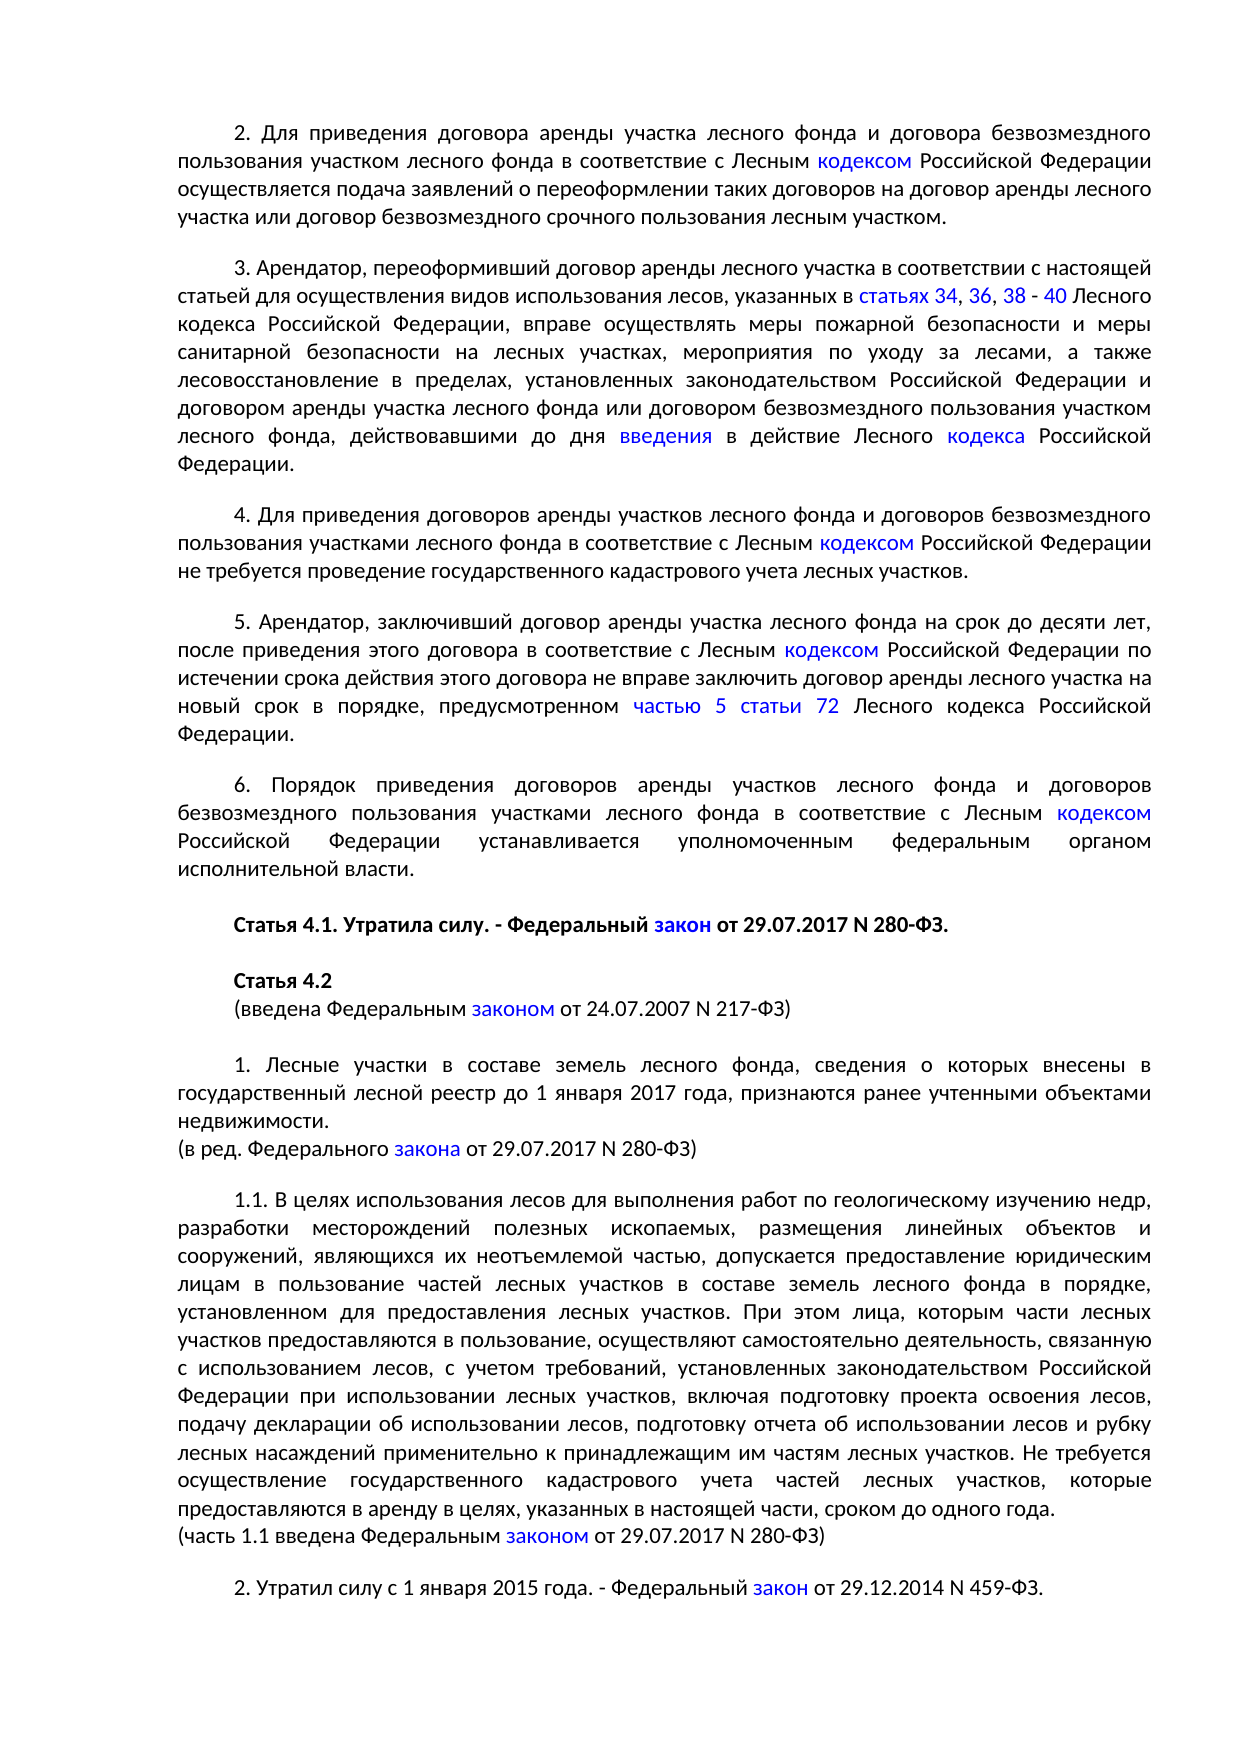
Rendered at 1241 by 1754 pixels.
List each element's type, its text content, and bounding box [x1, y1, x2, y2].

text 6. Порядок приведения договоров аренды участков лесного фонда и договоров безвозмездного пользования участками лесного фонда в соответствие с Лесным кодексом Российской Федерации устанавливается уполномоченным федеральным органом исполнительной власти. [177, 770, 1152, 882]
text 2. Утратил силу с 1 января 2015 года. - Федеральный закон от 29.12.2014 N 459-ФЗ. [177, 1573, 1152, 1601]
text (часть 1.1 введена Федеральным законом от 29.07.2017 N 280-ФЗ) [177, 1522, 1152, 1550]
text 5. Арендатор, заключивший договор аренды участка лесного фонда на срок до десяти лет, после приведения этого договора в соответствие с Лесным кодексом Российской Федерации по истечении срока действия этого договора не вправе заключить договор аренды лесного участка на новый срок в порядке, предусмотренном частью 5 статьи 72 Лесного кодекса Российской Федерации. [177, 607, 1152, 747]
text 3. Арендатор, переоформивший договор аренды лесного участка в соответствии с настоящей статьей для осуществления видов использования лесов, указанных в статьях 34, 36, 38 - 40 Лесного кодекса Российской Федерации, вправе осуществлять меры пожарной безопасности и меры санитарной безопасности на лесных участках, мероприятия по уходу за лесами, а также лесовосстановление в пределах, установленных законодательством Российской Федерации и договором аренды участка лесного фонда или договором безвозмездного пользования участком лесного фонда, действовавшими до дня введения в действие Лесного кодекса Российской Федерации. [177, 253, 1152, 477]
title Статья 4.1. Утратила силу. - Федеральный закон от 29.07.2017 N 280-ФЗ. [177, 910, 1152, 938]
text 1. Лесные участки в составе земель лесного фонда, сведения о которых внесены в государственный лесной реестр до 1 января 2017 года, признаются ранее учтенными объектами недвижимости. [177, 1050, 1152, 1134]
text (в ред. Федерального закона от 29.07.2017 N 280-ФЗ) [177, 1134, 1152, 1162]
text 1.1. В целях использования лесов для выполнения работ по геологическому изучению недр, разработки месторождений полезных ископаемых, размещения линейных объектов и сооружений, являющихся их неотъемлемой частью, допускается предоставление юридическим лицам в пользование частей лесных участков в составе земель лесного фонда в порядке, установленном для предоставления лесных участков. При этом лица, которым части лесных участков предоставляются в пользование, осуществляют самостоятельно деятельность, связанную с использованием лесов, с учетом требований, установленных законодательством Российской Федерации при использовании лесных участков, включая подготовку проекта освоения лесов, подачу декларации об использовании лесов, подготовку отчета об использовании лесов и рубку лесных насаждений применительно к принадлежащим им частям лесных участков. Не требуется осуществление государственного кадастрового учета частей лесных участков, которые предоставляются в аренду в целях, указанных в настоящей части, сроком до одного года. [177, 1185, 1152, 1522]
text (введена Федеральным законом от 24.07.2007 N 217-ФЗ) [177, 994, 1152, 1022]
text 2. Для приведения договора аренды участка лесного фонда и договора безвозмездного пользования участком лесного фонда в соответствие с Лесным кодексом Российской Федерации осуществляется подача заявлений о переоформлении таких договоров на договор аренды лесного участка или договор безвозмездного срочного пользования лесным участком. [177, 118, 1152, 230]
text 4. Для приведения договоров аренды участков лесного фонда и договоров безвозмездного пользования участками лесного фонда в соответствие с Лесным кодексом Российской Федерации не требуется проведение государственного кадастрового учета лесных участков. [177, 500, 1152, 584]
title Статья 4.2 [177, 966, 1152, 994]
